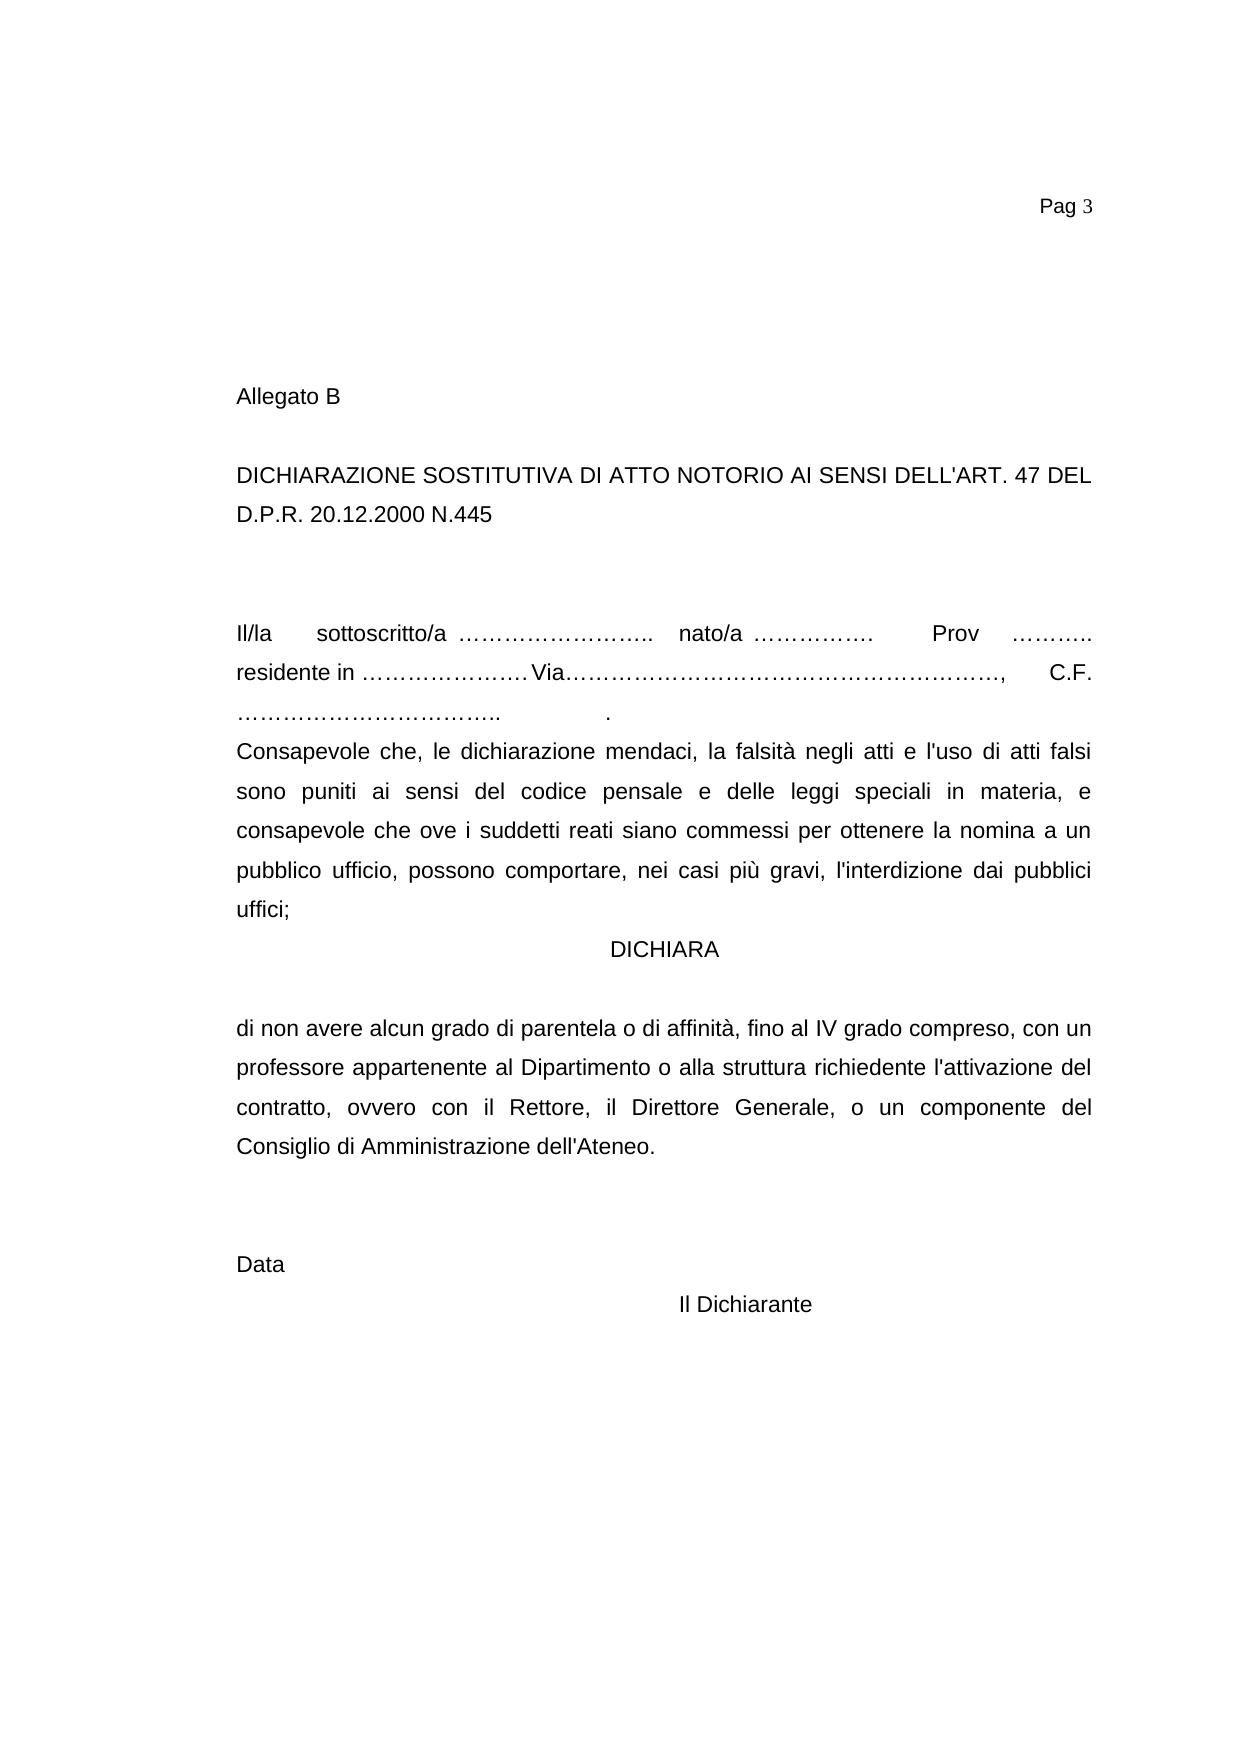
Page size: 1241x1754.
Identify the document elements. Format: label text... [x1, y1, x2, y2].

text DICHIARAZIONE SOSTITUTIVA DI ATTO NOTORIO AI SENSI DELL'ART. 47 DEL D.P.R. 20.12.2000 N.445 [236, 462, 1092, 528]
text Il Dichiarante [605, 1291, 1092, 1317]
text Il/la sottoscritto/a …………………….. nato/a ……………. Prov ……….. residente in …………………. Via…………………………………………………, C.F. …………………………….. . [236, 620, 1092, 725]
text Consapevole che, le dichiarazione mendaci, la falsità negli atti e l'uso di atti falsi sono puniti ai sensi del codice pensale e delle leggi speciali in materia, e consapevole che ove i suddetti reati siano commessi per ottenere la nomina a un pubblico ufficio, possono comportare, nei casi più gravi, l'interdizione dai pubblici uffici; [236, 738, 1092, 922]
text di non avere alcun grado di parentela o di affinità, fino al IV grado compreso, con un professore appartenente al Dipartimento o alla struttura richiedente l'attivazione del contratto, ovvero con il Rettore, il Direttore Generale, o un componente del Consiglio di Amministrazione dell'Ateneo. [236, 1014, 1092, 1159]
text DICHIARA [236, 936, 1092, 962]
text Data [236, 1251, 1092, 1278]
text Allegato B [236, 383, 1092, 409]
